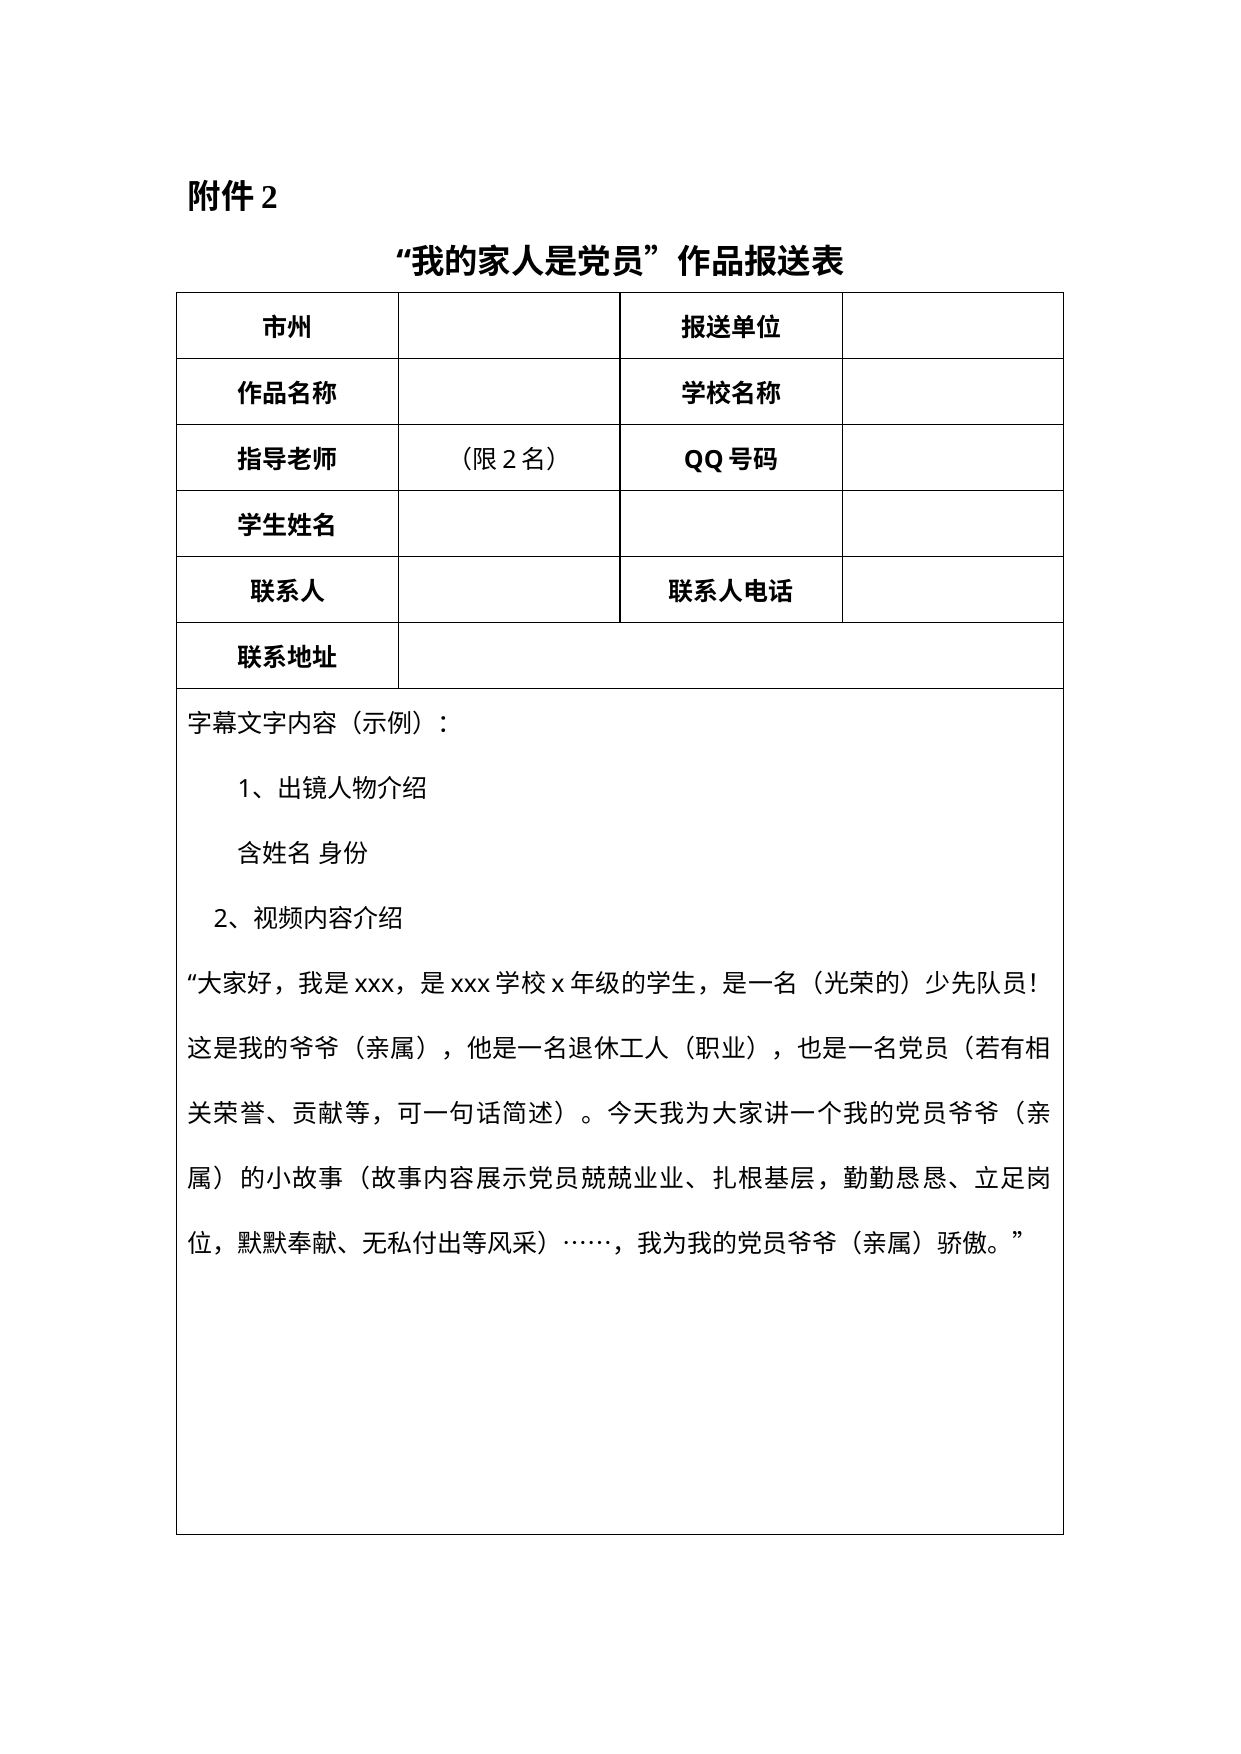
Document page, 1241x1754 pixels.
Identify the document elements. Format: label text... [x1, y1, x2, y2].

table_cell [399, 491, 619, 556]
table_cell 学校名称 [621, 359, 842, 424]
table_header [843, 293, 1063, 358]
table_cell （限2名） [399, 425, 619, 490]
table_header 市州 [177, 293, 398, 358]
text “我的家人是党员”作品报送表 [187, 227, 1053, 292]
table_cell QQ号码 [621, 425, 842, 490]
table_cell 联系人电话 [621, 557, 842, 622]
table_header [399, 293, 619, 358]
table_cell 字幕文字内容（示例）： 1、出镜人物介绍 含姓名 身份 2、视频内容介绍 “大家好，我是xxx，是xxx学校x年级的学生，是一名（光荣的）少先队员！这是我的爷爷（亲属），他是一名退休工人（职业），也是一名党员（若有相关荣誉、贡献等，可一句话简述）。今天我为大家讲一个我的党员爷爷（亲属）的小故事（故事内容展示党员兢兢业业、扎根基层，勤勤恳恳、立足岗位，默默奉献、无私付出等风采）……，我为我的党员爷爷（亲属）骄傲。” [177, 689, 1063, 1534]
table_cell 联系地址 [177, 623, 398, 688]
table_cell [843, 359, 1063, 424]
table_cell [399, 359, 619, 424]
text 附件2 [187, 162, 1053, 227]
table_cell 指导老师 [177, 425, 398, 490]
table_cell [399, 623, 1063, 688]
table_cell 作品名称 [177, 359, 398, 424]
table_cell 联系人 [177, 557, 398, 622]
table_cell [843, 557, 1063, 622]
table_cell [843, 425, 1063, 490]
table_cell [399, 557, 619, 622]
table_cell 学生姓名 [177, 491, 398, 556]
table_cell [843, 491, 1063, 556]
table_cell [621, 491, 842, 556]
table_header 报送单位 [621, 293, 842, 358]
